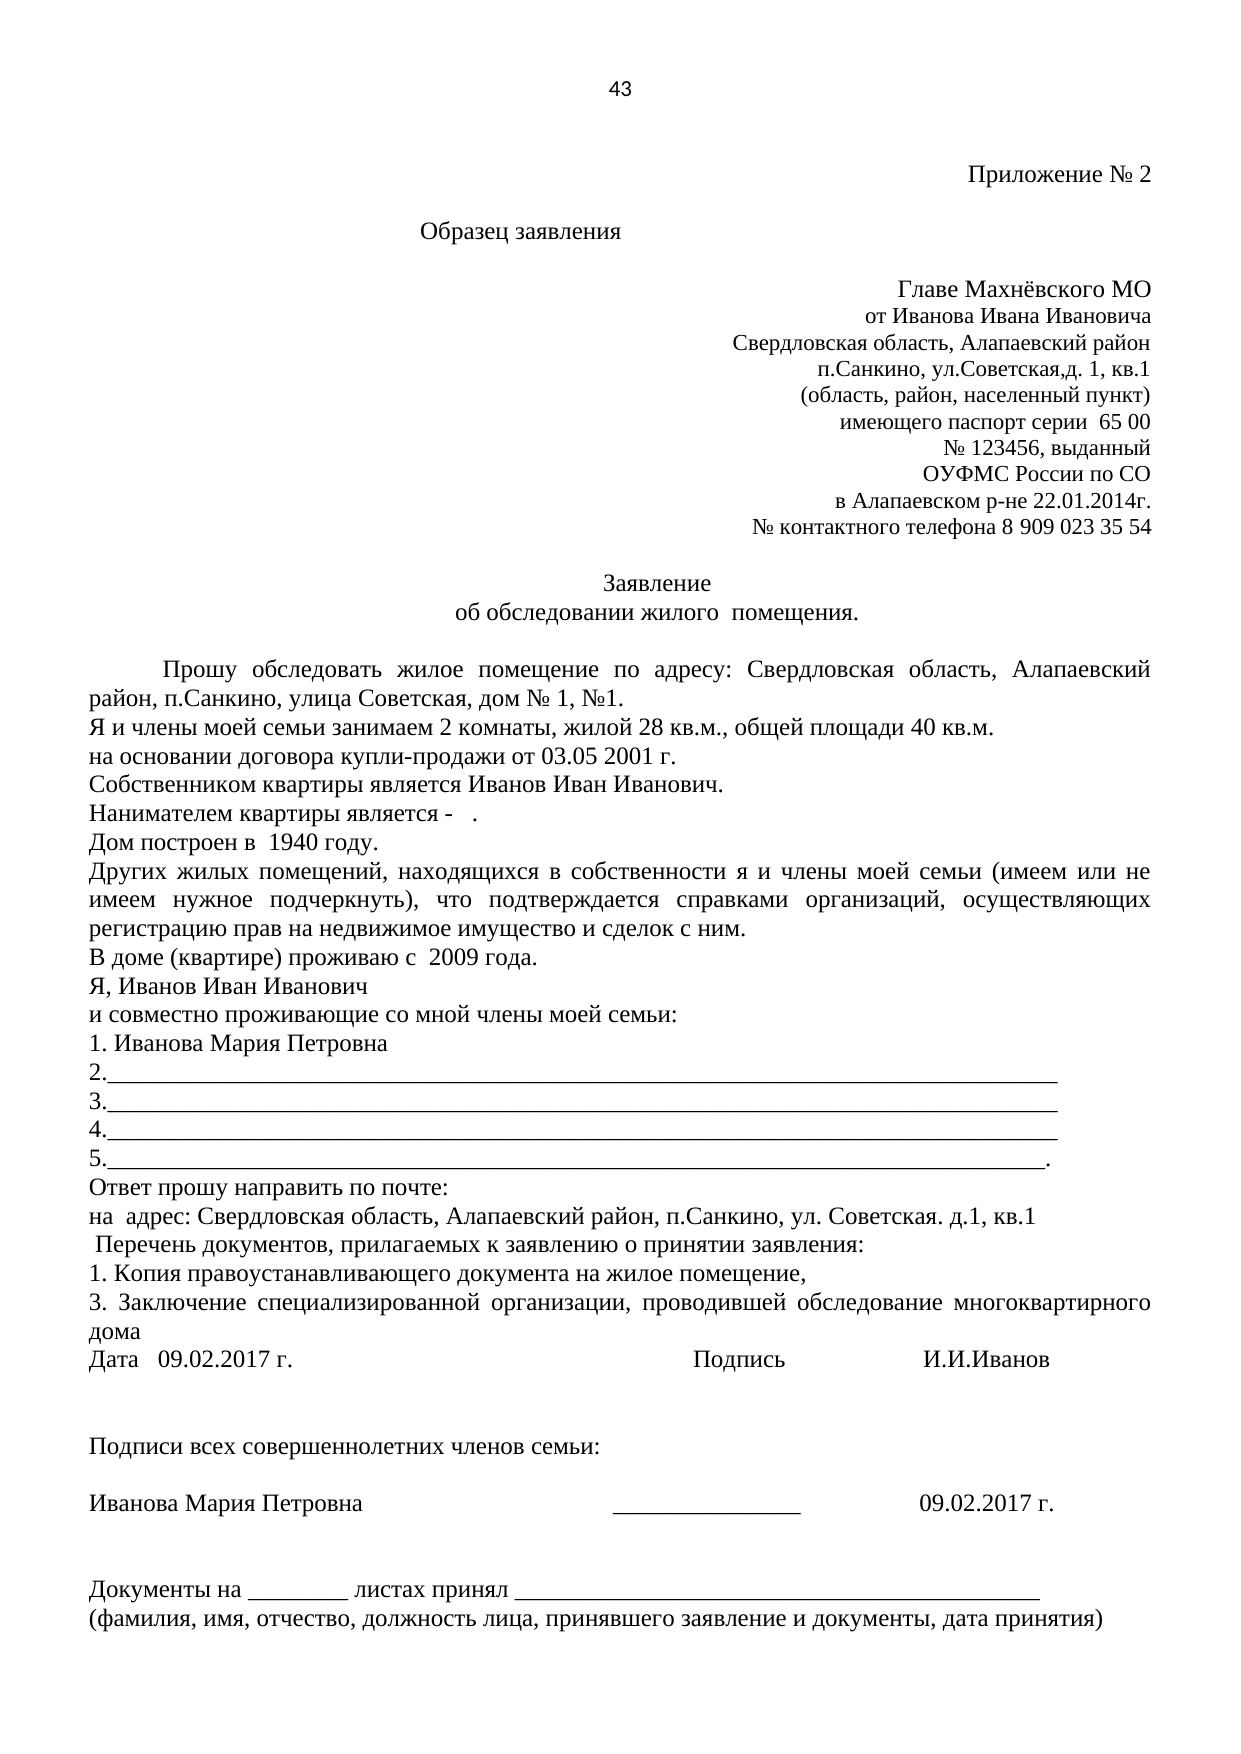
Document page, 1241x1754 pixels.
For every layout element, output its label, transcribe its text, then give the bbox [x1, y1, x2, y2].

text Я, Иванов Иван Иванович [89, 971, 1152, 999]
text на основании договора купли-продажи от 03.05 2001 г. [89, 741, 1152, 769]
text Других жилых помещений, находящихся в собственности я и члены моей семьи (имеем или не имеем нужное подчеркнуть), что подтверждается справками организаций, осуществляющих регистрацию прав на недвижимое имущество и сделок с ним. [89, 856, 1152, 942]
text Приложение № 2 [457, 159, 1152, 187]
text Подписи всех совершеннолетних членов семьи: [89, 1431, 1152, 1459]
text Дата 09.02.2017 г. Подпись И.И.Иванов [89, 1344, 1152, 1373]
text Образец заявления [89, 216, 1152, 245]
text (область, район, населенный пункт) [89, 381, 1152, 408]
text и совместно проживающие со мной члены моей семьи: [89, 999, 1152, 1028]
text Документы на ________ листах принял __________________________________________ [89, 1574, 1152, 1603]
text Свердловская область, Алапаевский район [89, 329, 1152, 355]
text (фамилия, имя, отчество, должность лица, принявшего заявление и документы, дата принятия) [89, 1603, 1152, 1632]
text ОУФМС России по СО [89, 461, 1152, 487]
text на адрес: Свердловская область, Алапаевский район, п.Санкино, ул. Советская. д.1, кв.1 [89, 1201, 1152, 1229]
text 3.____________________________________________________________________________ [89, 1086, 1152, 1114]
text 1. Копия правоустанавливающего документа на жилое помещение, [89, 1258, 1152, 1287]
text в Алапаевском р-не 22.01.2014г. [89, 487, 1152, 513]
text 2.____________________________________________________________________________ [89, 1057, 1152, 1086]
text 1. Иванова Мария Петровна [89, 1028, 1152, 1057]
text Я и члены моей семьи занимаем 2 комнаты, жилой 28 кв.м., общей площади 40 кв.м. [89, 712, 1152, 741]
text Главе Махнёвского МО [89, 274, 1152, 302]
text Перечень документов, прилагаемых к заявлению о принятии заявления: [89, 1229, 1152, 1258]
text 4.____________________________________________________________________________ [89, 1114, 1152, 1143]
text № контактного телефона 8 909 023 35 54 [89, 513, 1152, 539]
text Ответ прошу направить по почте: [89, 1172, 1152, 1201]
text В доме (квартире) проживаю с 2009 года. [89, 942, 1152, 971]
text об обследовании жилого помещения. [89, 597, 1152, 626]
text 5.___________________________________________________________________________. [89, 1143, 1152, 1172]
text Прошу обследовать жилое помещение по адресу: Свердловская область, Алапаевский район, п.Санкино, улица Советская, дом № 1, №1. [89, 654, 1152, 712]
text п.Санкино, ул.Советская,д. 1, кв.1 [89, 355, 1152, 381]
text Дом построен в 1940 году. [89, 827, 1152, 856]
text Заявление [89, 568, 1152, 597]
text 3. Заключение специализированной организации, проводившей обследование многоквартирного дома [89, 1287, 1152, 1344]
text Собственником квартиры является Иванов Иван Иванович. [89, 769, 1152, 798]
text Иванова Мария Петровна _______________ 09.02.2017 г. [89, 1488, 1152, 1517]
text Нанимателем квартиры является - . [89, 798, 1152, 827]
text № 123456, выданный [89, 434, 1152, 461]
text от Иванова Ивана Ивановича [89, 302, 1152, 329]
text имеющего паспорт серии 65 00 [89, 408, 1152, 434]
